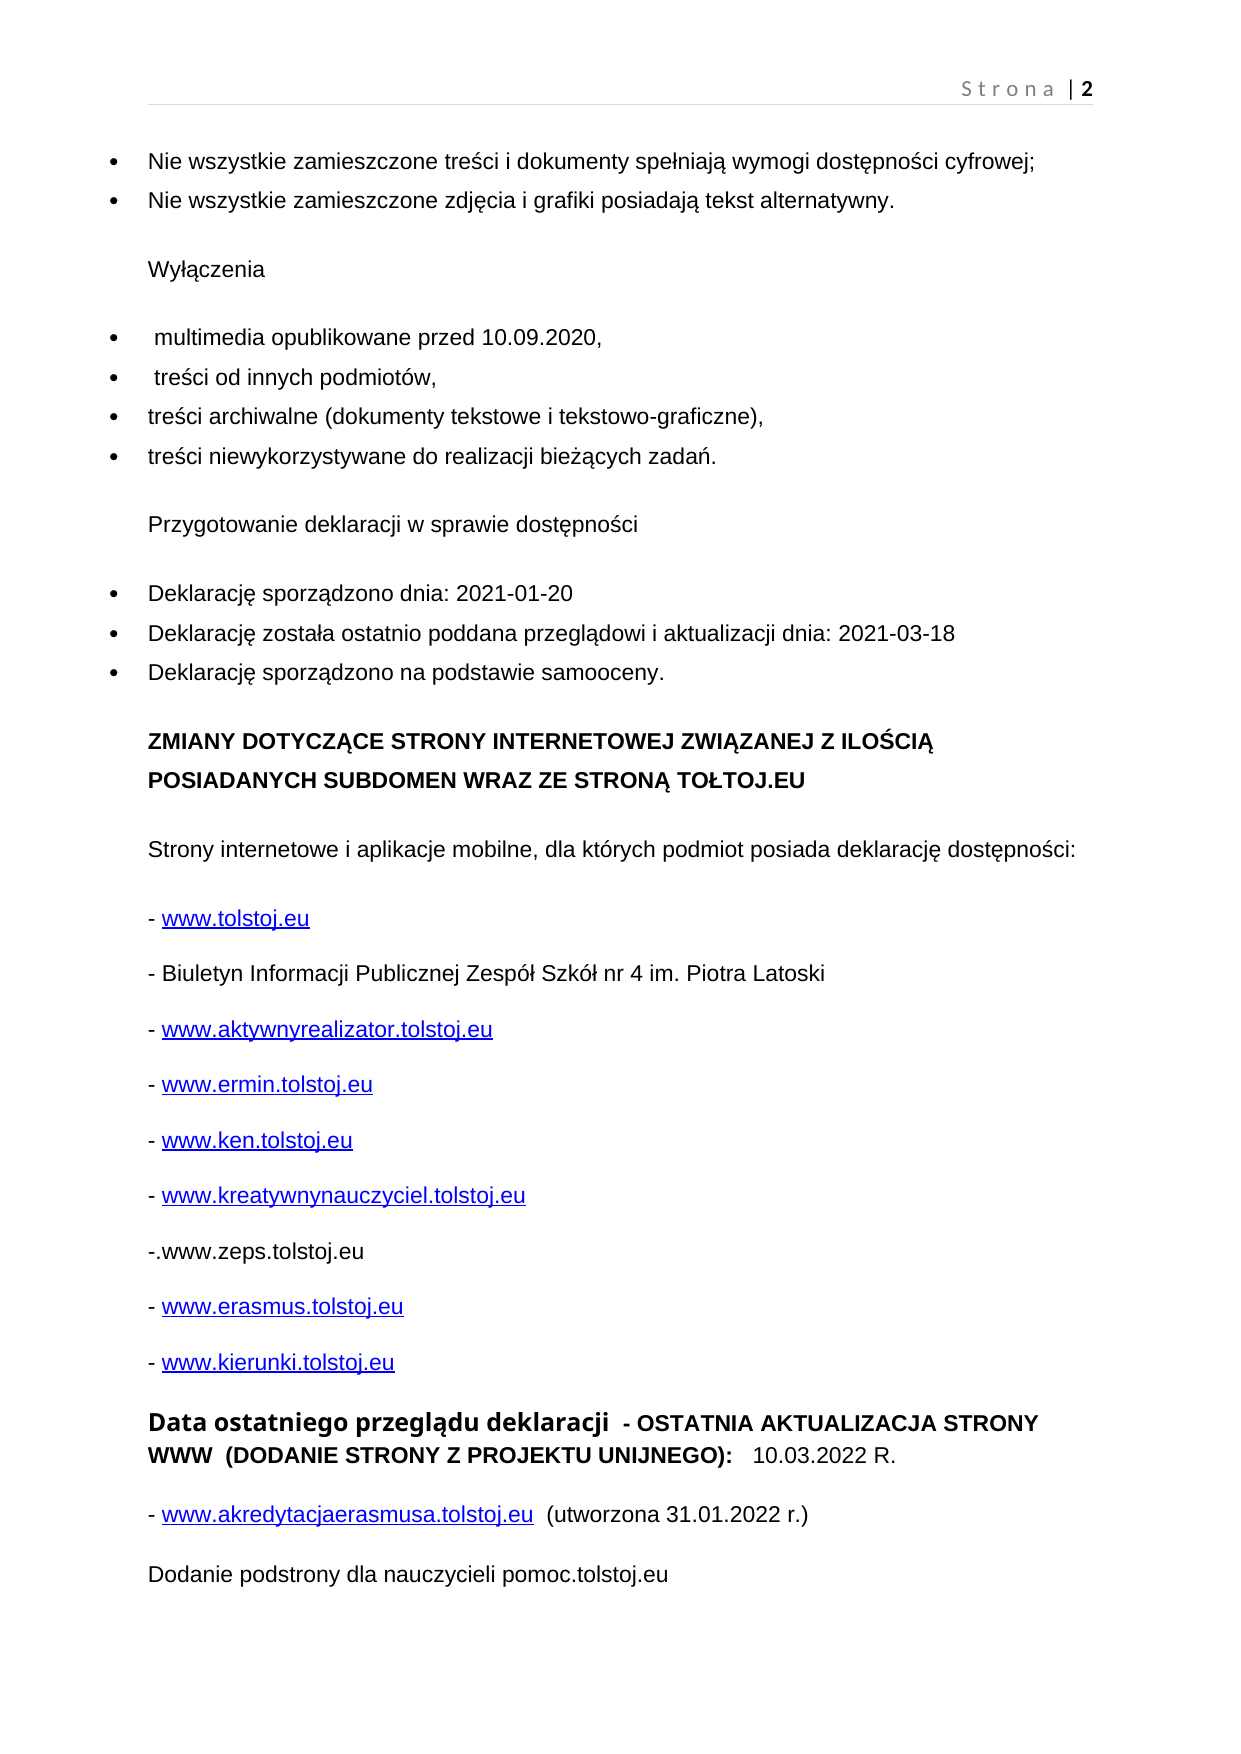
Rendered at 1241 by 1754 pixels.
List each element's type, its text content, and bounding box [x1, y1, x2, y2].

list Nie wszystkie zamieszczone zdjęcia i grafiki posiadają tekst alternatywny. [110, 187, 1093, 213]
list treści niewykorzystywane do realizacji bieżących zadań. [110, 443, 1093, 469]
text Dodanie podstrony dla nauczycieli pomoc.tolstoj.eu [148, 1561, 1093, 1587]
text Strony internetowe i aplikacje mobilne, dla których podmiot posiada deklarację dostępności: [148, 836, 1093, 862]
list Nie wszystkie zamieszczone treści i dokumenty spełniają wymogi dostępności cyfrowej; [110, 148, 1093, 174]
list Deklarację została ostatnio poddana przeglądowi i aktualizacji dnia: 2021-03-18 [110, 619, 1093, 646]
text ZMIANY DOTYCZĄCE STRONY INTERNETOWEJ ZWIĄZANEJ Z ILOŚCIĄ POSIADANYCH SUBDOMEN WRAZ ZE STRONĄ TOŁTOJ.EU [148, 728, 1093, 793]
text - www.kierunki.tolstoj.eu [148, 1349, 1093, 1375]
text - www.tolstoj.eu [148, 904, 1093, 931]
text - Biuletyn Informacji Publicznej Zespół Szkół nr 4 im. Piotra Latoski [148, 960, 1093, 986]
text - www.kreatywnynauczyciel.tolstoj.eu [148, 1182, 1093, 1208]
text - www.erasmus.tolstoj.eu [148, 1293, 1093, 1319]
list Deklarację sporządzono na podstawie samooceny. [110, 659, 1093, 685]
text - www.ermin.tolstoj.eu [148, 1071, 1093, 1097]
text -.www.zeps.tolstoj.eu [148, 1238, 1093, 1264]
list treści archiwalne (dokumenty tekstowe i tekstowo-graficzne), [110, 403, 1093, 430]
text - www.aktywnyrealizator.tolstoj.eu [148, 1016, 1093, 1042]
text Data ostatniego przeglądu deklaracji - OSTATNIA AKTUALIZACJA STRONY WWW (DODANIE STRONY Z PROJEKTU UNIJNEGO): 10.03.2022 R. [148, 1404, 1093, 1468]
text Przygotowanie deklaracji w sprawie dostępności [148, 511, 1093, 538]
text - www.akredytacjaerasmusa.tolstoj.eu (utworzona 31.01.2022 r.) [148, 1501, 1093, 1528]
list multimedia opublikowane przed 10.09.2020, [110, 324, 1093, 351]
text Wyłączenia [148, 256, 1093, 282]
list treści od innych podmiotów, [110, 364, 1093, 390]
text - www.ken.tolstoj.eu [148, 1127, 1093, 1153]
list Deklarację sporządzono dnia: 2021-01-20 [110, 580, 1093, 606]
